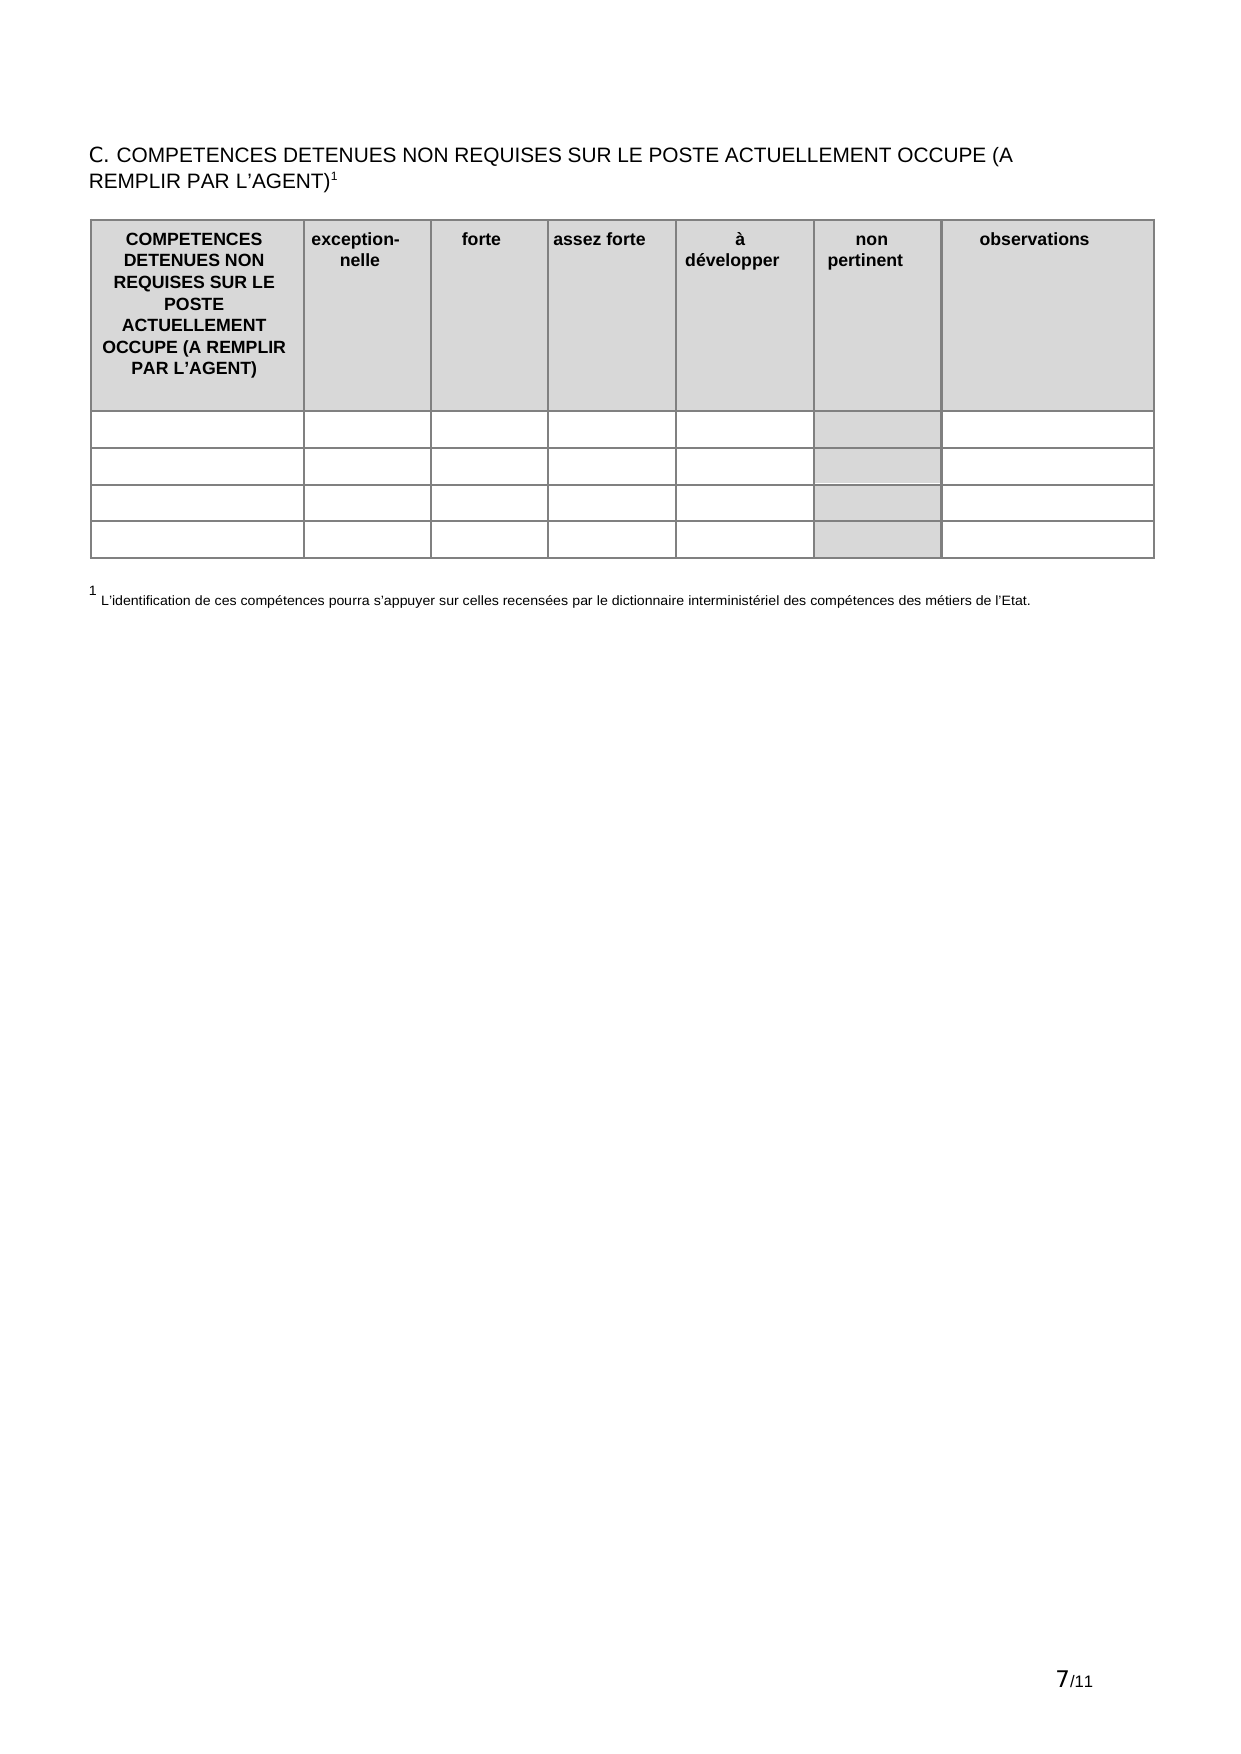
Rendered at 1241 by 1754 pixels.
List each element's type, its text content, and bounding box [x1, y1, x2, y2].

table_cell [677, 412, 813, 447]
table_cell [815, 486, 940, 520]
table_cell [943, 486, 1153, 520]
table_cell [549, 449, 675, 483]
table_cell [305, 522, 430, 557]
table_cell [305, 412, 430, 447]
table_header observations [943, 221, 1153, 410]
table_cell [305, 449, 430, 483]
table_header non pertinent [815, 221, 940, 410]
table_cell [943, 412, 1153, 447]
table_cell [305, 486, 430, 520]
table_header assez forte [549, 221, 675, 410]
table_header exception- nelle [305, 221, 430, 410]
table_cell [815, 449, 940, 483]
table_cell [549, 522, 675, 557]
table_cell [92, 522, 303, 557]
table_cell [677, 522, 813, 557]
table_header à développer [677, 221, 813, 410]
text 1 L’identification de ces compétences pourra s’appuyer sur celles recensées par le dictionnaire interministériel des compétences des métiers de l’Etat. [88, 582, 1165, 608]
table_cell [815, 412, 940, 447]
table_cell [432, 522, 547, 557]
table_cell [92, 412, 303, 447]
table_cell [92, 449, 303, 483]
table_cell [677, 449, 813, 483]
table_cell [549, 486, 675, 520]
table_cell [432, 449, 547, 483]
table_header COMPETENCES DETENUES NON REQUISES SUR LE POSTE ACTUELLEMENT OCCUPE (A REMPLIR PAR L’AGENT) [92, 221, 303, 410]
table_cell [432, 486, 547, 520]
table_header forte [432, 221, 547, 410]
table_cell [549, 412, 675, 447]
table_cell [677, 486, 813, 520]
table_cell [432, 412, 547, 447]
table_cell [92, 486, 303, 520]
table_cell [943, 449, 1153, 483]
table_cell [943, 522, 1153, 557]
list COMPETENCES DETENUES NON REQUISES SUR LE POSTE ACTUELLEMENT OCCUPE (A REMPLIR PAR L’AGENT)1 [88, 143, 1106, 193]
table_cell [815, 522, 940, 557]
